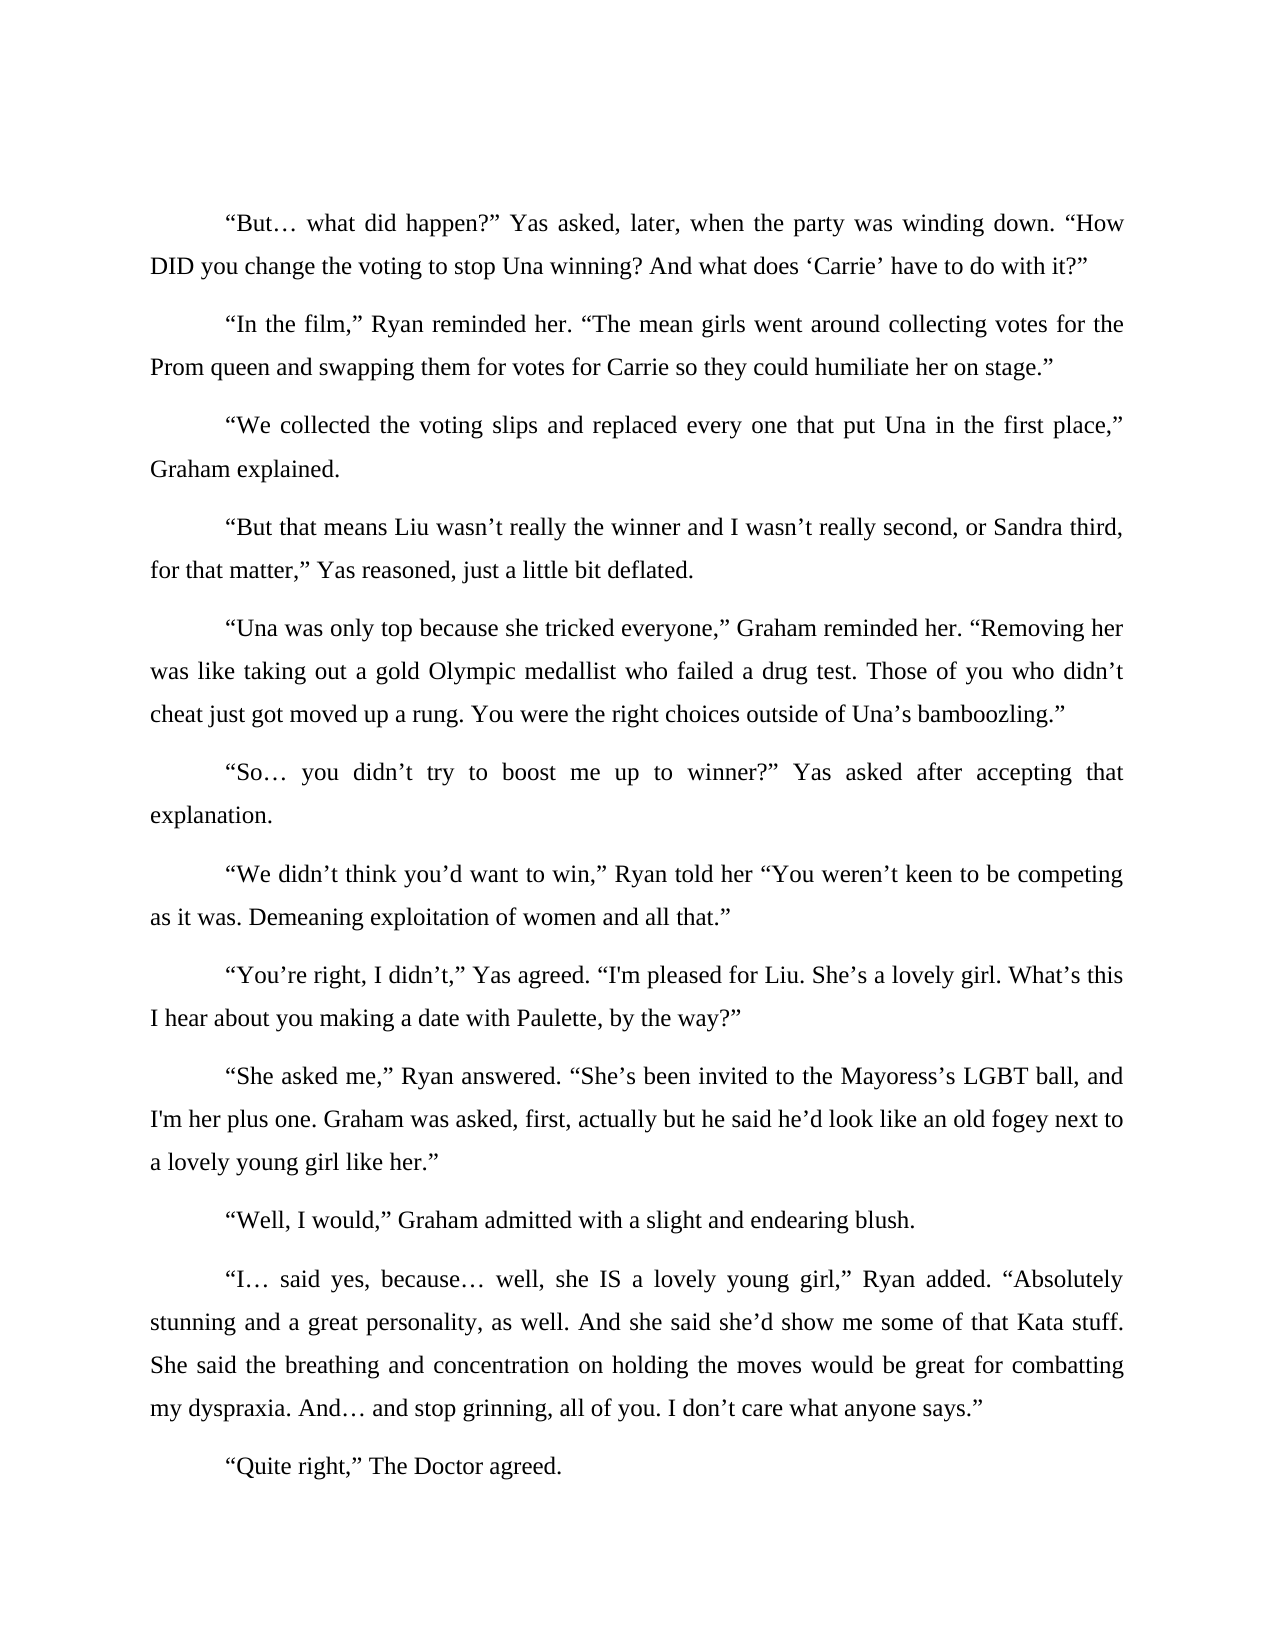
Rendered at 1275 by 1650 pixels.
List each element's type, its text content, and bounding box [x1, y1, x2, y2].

text “But… what did happen?” Yas asked, later, when the party was winding down. “How DID you change the voting to stop Una winning? And what does ‘Carrie’ have to do with it?” [150, 208, 1125, 280]
text “We collected the voting slips and replaced every one that put Una in the first place,” Graham explained. [150, 411, 1125, 482]
text “She asked me,” Ryan answered. “She’s been invited to the Mayoress’s LGBT ball, and I'm her plus one. Graham was asked, first, actually but he said he’d look like an old fogey next to a lovely young girl like her.” [150, 1061, 1125, 1176]
text “In the film,” Ryan reminded her. “The mean girls went around collecting votes for the Prom queen and swapping them for votes for Carrie so they could humiliate her on stage.” [150, 309, 1125, 381]
text “So… you didn’t try to boost me up to winner?” Yas asked after accepting that explanation. [150, 757, 1125, 829]
text “But that means Liu wasn’t really the winner and I wasn’t really second, or Sandra third, for that matter,” Yas reasoned, just a little bit deflated. [150, 512, 1125, 584]
text “Well, I would,” Graham admitted with a slight and endearing blush. [150, 1206, 1125, 1234]
text “Quite right,” The Doctor agreed. [150, 1451, 1125, 1480]
text “We didn’t think you’d want to win,” Ryan told her “You weren’t keen to be competing as it was. Demeaning exploitation of women and all that.” [150, 859, 1125, 931]
text “I… said yes, because… well, she IS a lovely young girl,” Ryan added. “Absolutely stunning and a great personality, as well. And she said she’d show me some of that Kata stuff. She said the breathing and concentration on holding the moves would be great for combatting my dyspraxia. And… and stop grinning, all of you. I don’t care what anyone says.” [150, 1264, 1125, 1422]
text “Una was only top because she tricked everyone,” Graham reminded her. “Removing her was like taking out a gold Olympic medallist who failed a drug test. Those of you who didn’t cheat just got moved up a rung. You were the right choices outside of Una’s bamboozling.” [150, 613, 1125, 728]
text “You’re right, I didn’t,” Yas agreed. “I'm pleased for Liu. She’s a lovely girl. What’s this I hear about you making a date with Paulette, by the way?” [150, 960, 1125, 1032]
